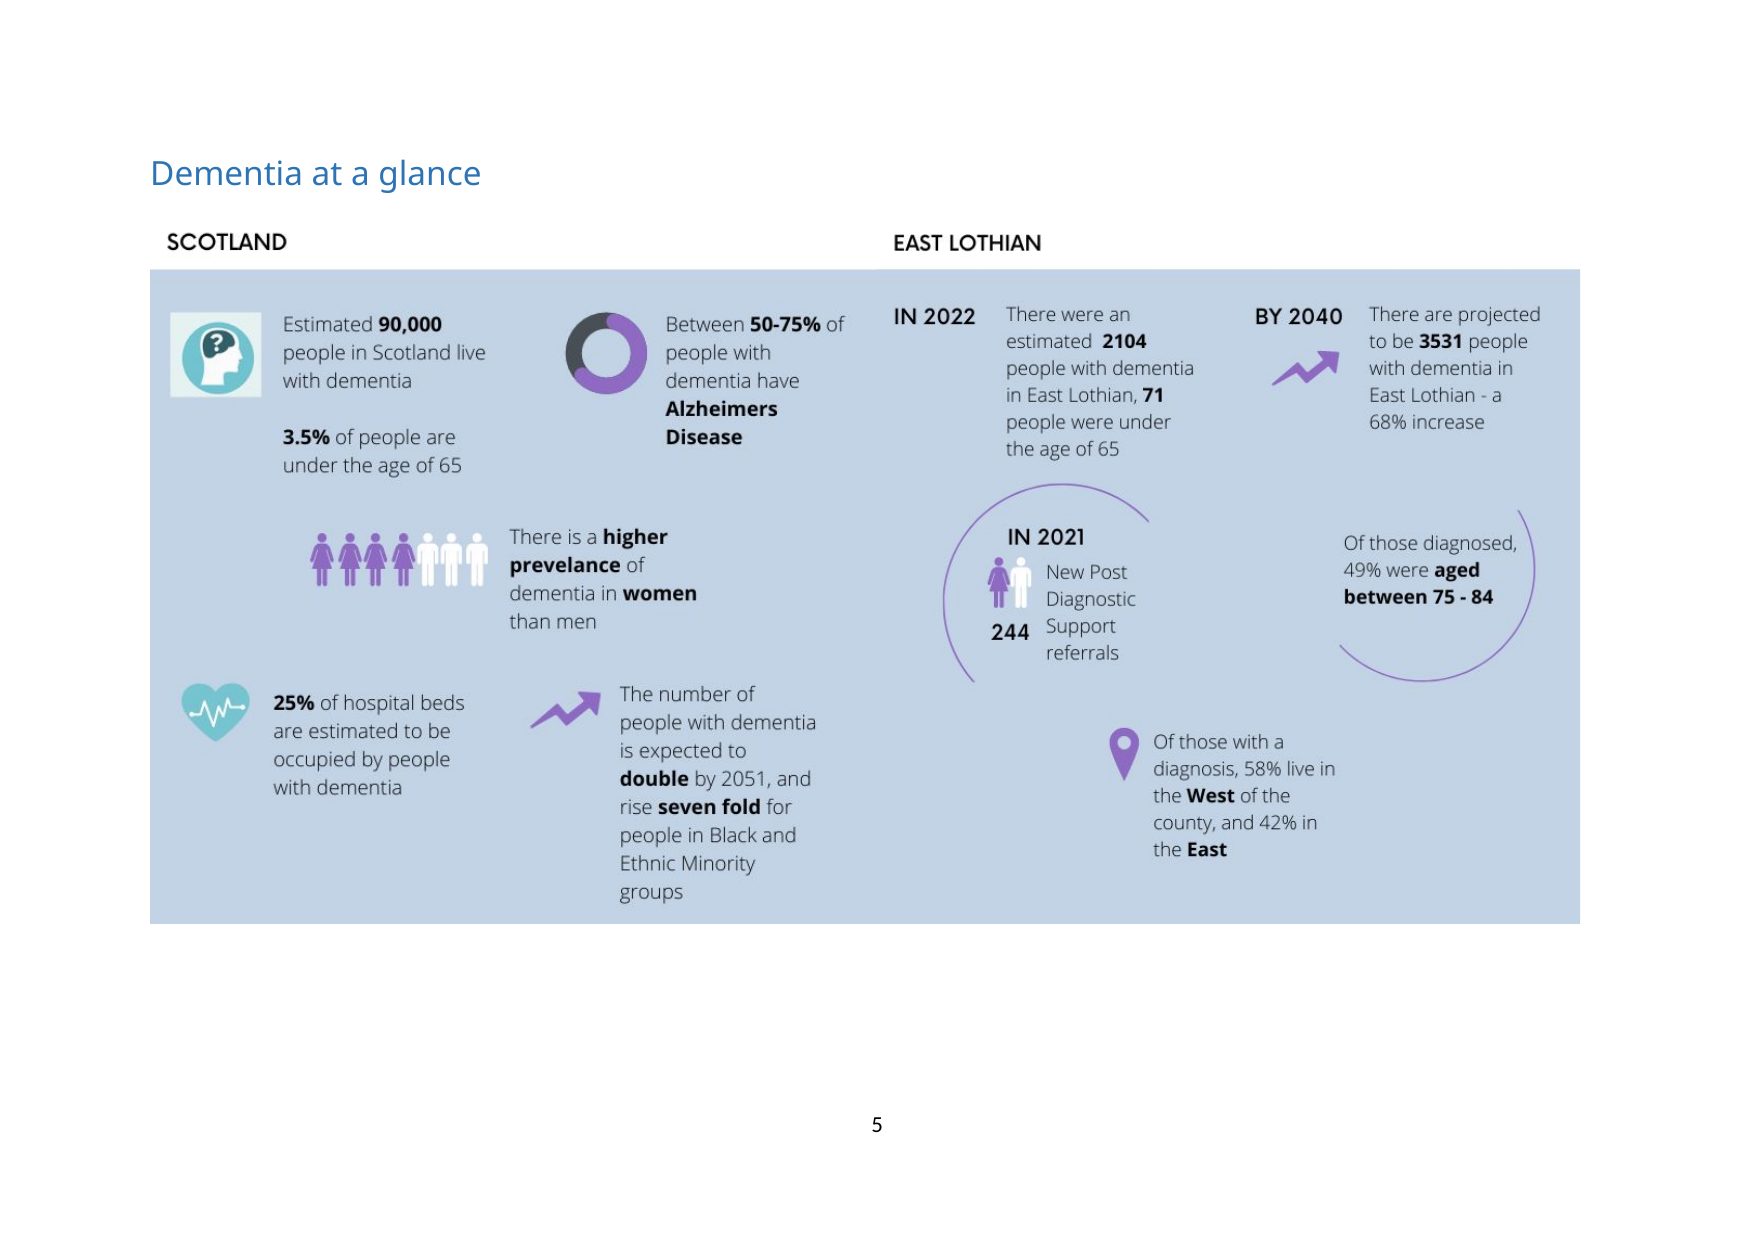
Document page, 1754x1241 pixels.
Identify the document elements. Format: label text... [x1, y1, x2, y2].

picture [150, 198, 1581, 924]
subtitle Dementia at a glance [150, 150, 1604, 195]
